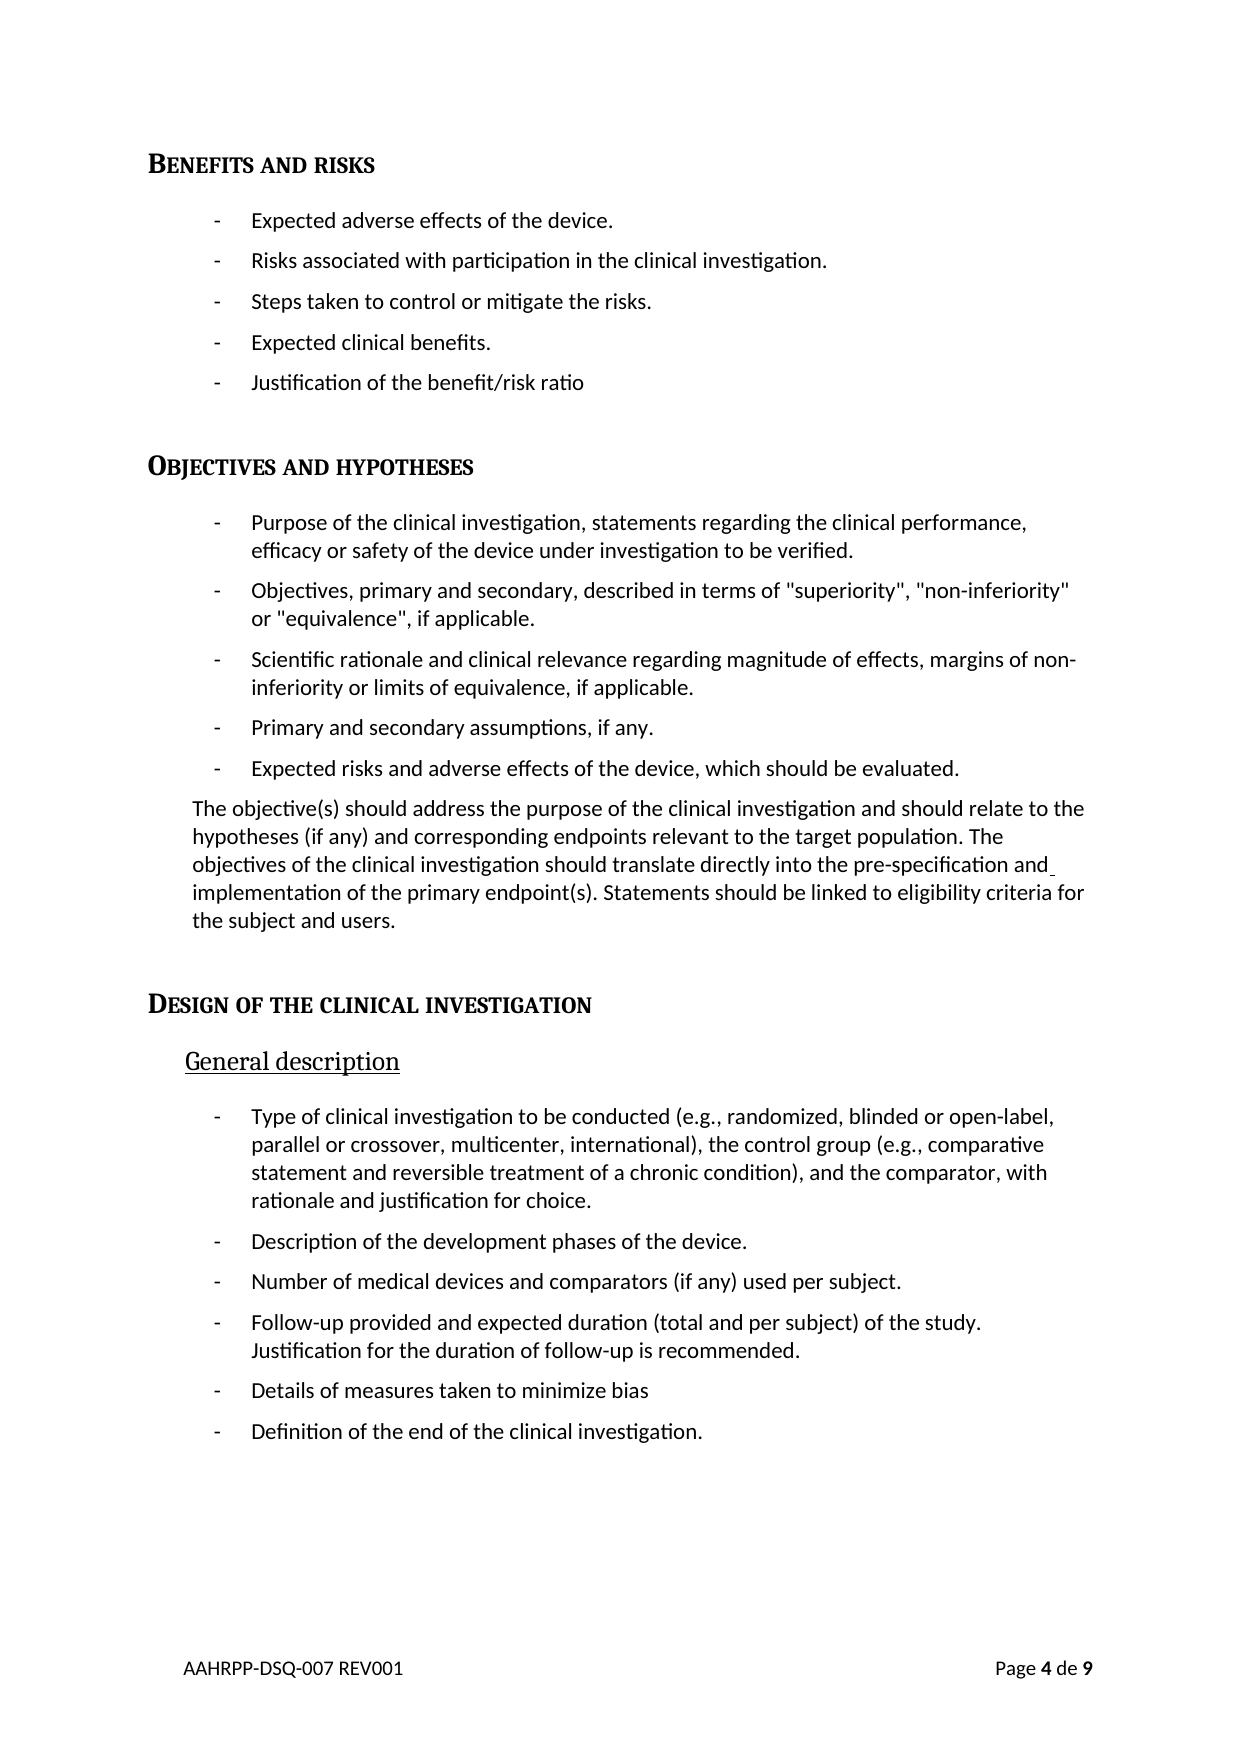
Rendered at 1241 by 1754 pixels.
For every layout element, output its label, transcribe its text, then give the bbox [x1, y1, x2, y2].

list Follow-up provided and expected duration (total and per subject) of the study. Justification for the duration of follow-up is recommended. [214, 1308, 1093, 1364]
list Expected clinical benefits. [214, 328, 1093, 356]
list Definition of the end of the clinical investigation. [214, 1417, 1093, 1445]
list Details of measures taken to minimize bias [214, 1376, 1093, 1404]
list Description of the development phases of the device. [214, 1227, 1093, 1255]
list Justification of the benefit/risk ratio [214, 368, 1093, 396]
list Type of clinical investigation to be conducted (e.g., randomized, blinded or open-label, parallel or crossover, multicenter, international), the control group (e.g., comparative statement and reversible treatment of a chronic condition), and the comparator, with rationale and justification for choice. [214, 1102, 1093, 1214]
list Primary and secondary assumptions, if any. [214, 713, 1093, 741]
list Design of the clinical investigation [148, 988, 1093, 1021]
list General description [185, 1046, 1093, 1077]
list Expected risks and adverse effects of the device, which should be evaluated. [214, 754, 1093, 782]
list Scientific rationale and clinical relevance regarding magnitude of effects, margins of non-inferiority or limits of equivalence, if applicable. [214, 645, 1093, 701]
list Risks associated with participation in the clinical investigation. [214, 247, 1093, 275]
list Purpose of the clinical investigation, statements regarding the clinical performance, efficacy or safety of the device under investigation to be verified. [214, 508, 1093, 564]
text The objective(s) should address the purpose of the clinical investigation and should relate to the hypotheses (if any) and corresponding endpoints relevant to the target population. The objectives of the clinical investigation should translate directly into the pre-specification and implementation of the primary endpoint(s). Statements should be linked to eligibility criteria for the subject and users. [192, 794, 1093, 934]
list Steps taken to control or mitigate the risks. [214, 287, 1093, 315]
list Number of medical devices and comparators (if any) used per subject. [214, 1267, 1093, 1295]
list Benefits and risks [148, 148, 1093, 181]
list Objectives, primary and secondary, described in terms of "superiority", "non-inferiority" or "equivalence", if applicable. [214, 576, 1093, 632]
list Expected adverse effects of the device. [214, 206, 1093, 234]
list Objectives and hypotheses [148, 449, 1093, 483]
